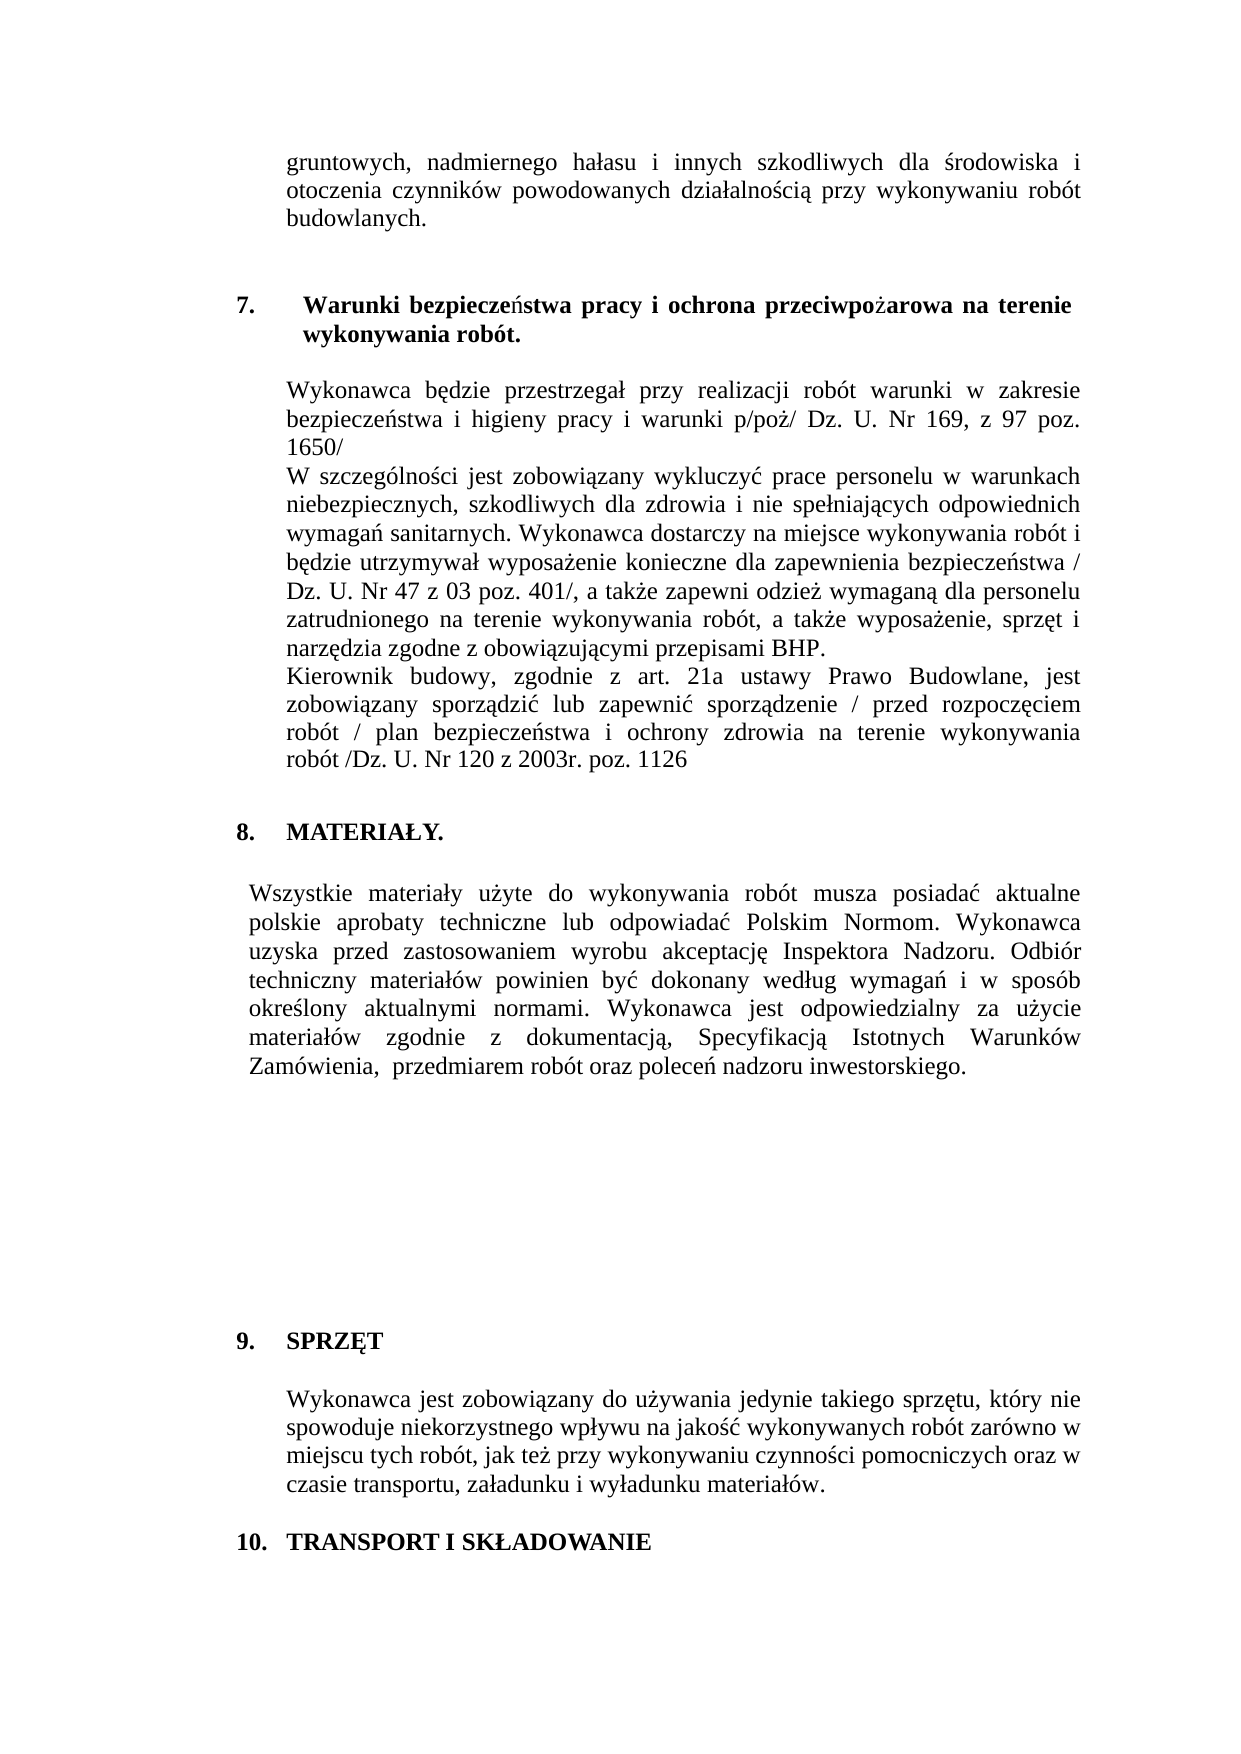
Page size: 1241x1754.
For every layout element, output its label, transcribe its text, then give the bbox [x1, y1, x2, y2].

text Wszystkie materiały użyte do wykonywania robót musza posiadać aktualne polskie aprobaty techniczne lub odpowiadać Polskim Normom. Wykonawca uzyska przed zastosowaniem wyrobu akceptację Inspektora Nadzoru. Odbiór techniczny materiałów powinien być dokonany według wymagań i w sposób określony aktualnymi normami. Wykonawca jest odpowiedzialny za użycie materiałów zgodnie z dokumentacją, Specyfikacją Istotnych Warunków Zamówienia, przedmiarem robót oraz poleceń nadzoru inwestorskiego. [248, 878, 1082, 1080]
list Kierownik budowy, zgodnie z art. 21a ustawy Prawo Budowlane, jest zobowiązany sporządzić lub zapewnić sporządzenie / przed rozpoczęciem robót / plan bezpieczeństwa i ochrony zdrowia na terenie wykonywania robót /Dz. U. Nr 120 z 2003r. poz. 1126 [248, 663, 1081, 773]
subtitle 9. SPRZĘT [236, 1326, 1092, 1355]
text W szczególności jest zobowiązany wykluczyć prace personelu w warunkach niebezpiecznych, szkodliwych dla zdrowia i nie spełniających odpowiednich wymagań sanitarnych. Wykonawca dostarczy na miejsce wykonywania robót i będzie utrzymywał wyposażenie konieczne dla zapewnienia bezpieczeństwa / Dz. U. Nr 47 z 03 poz. 401/, a także zapewni odzież wymaganą dla personelu zatrudnionego na terenie wykonywania robót, a także wyposażenie, sprzęt i narzędzia zgodne z obowiązującymi przepisami BHP. [286, 461, 1081, 662]
subtitle 10. TRANSPORT I SKŁADOWANIE [236, 1527, 1092, 1556]
subtitle 8. MATERIAŁY. [236, 817, 1092, 846]
subtitle 7. Warunki bezpieczeństwa pracy i ochrona przeciwpożarowa na terenie wykonywania robót. [236, 290, 1081, 347]
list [248, 148, 1082, 232]
list Wykonawca jest zobowiązany do używania jedynie takiego sprzętu, który nie spowoduje niekorzystnego wpływu na jakość wykonywanych robót zarówno w miejscu tych robót, jak też przy wykonywaniu czynności pomocniczych oraz w czasie transportu, załadunku i wyładunku materiałów. [248, 1384, 1081, 1497]
list Wykonawca będzie przestrzegał przy realizacji robót warunki w zakresie bezpieczeństwa i higieny pracy i warunki p/poż/ Dz. U. Nr 169, z 97 poz. 1650/ [248, 376, 1081, 461]
